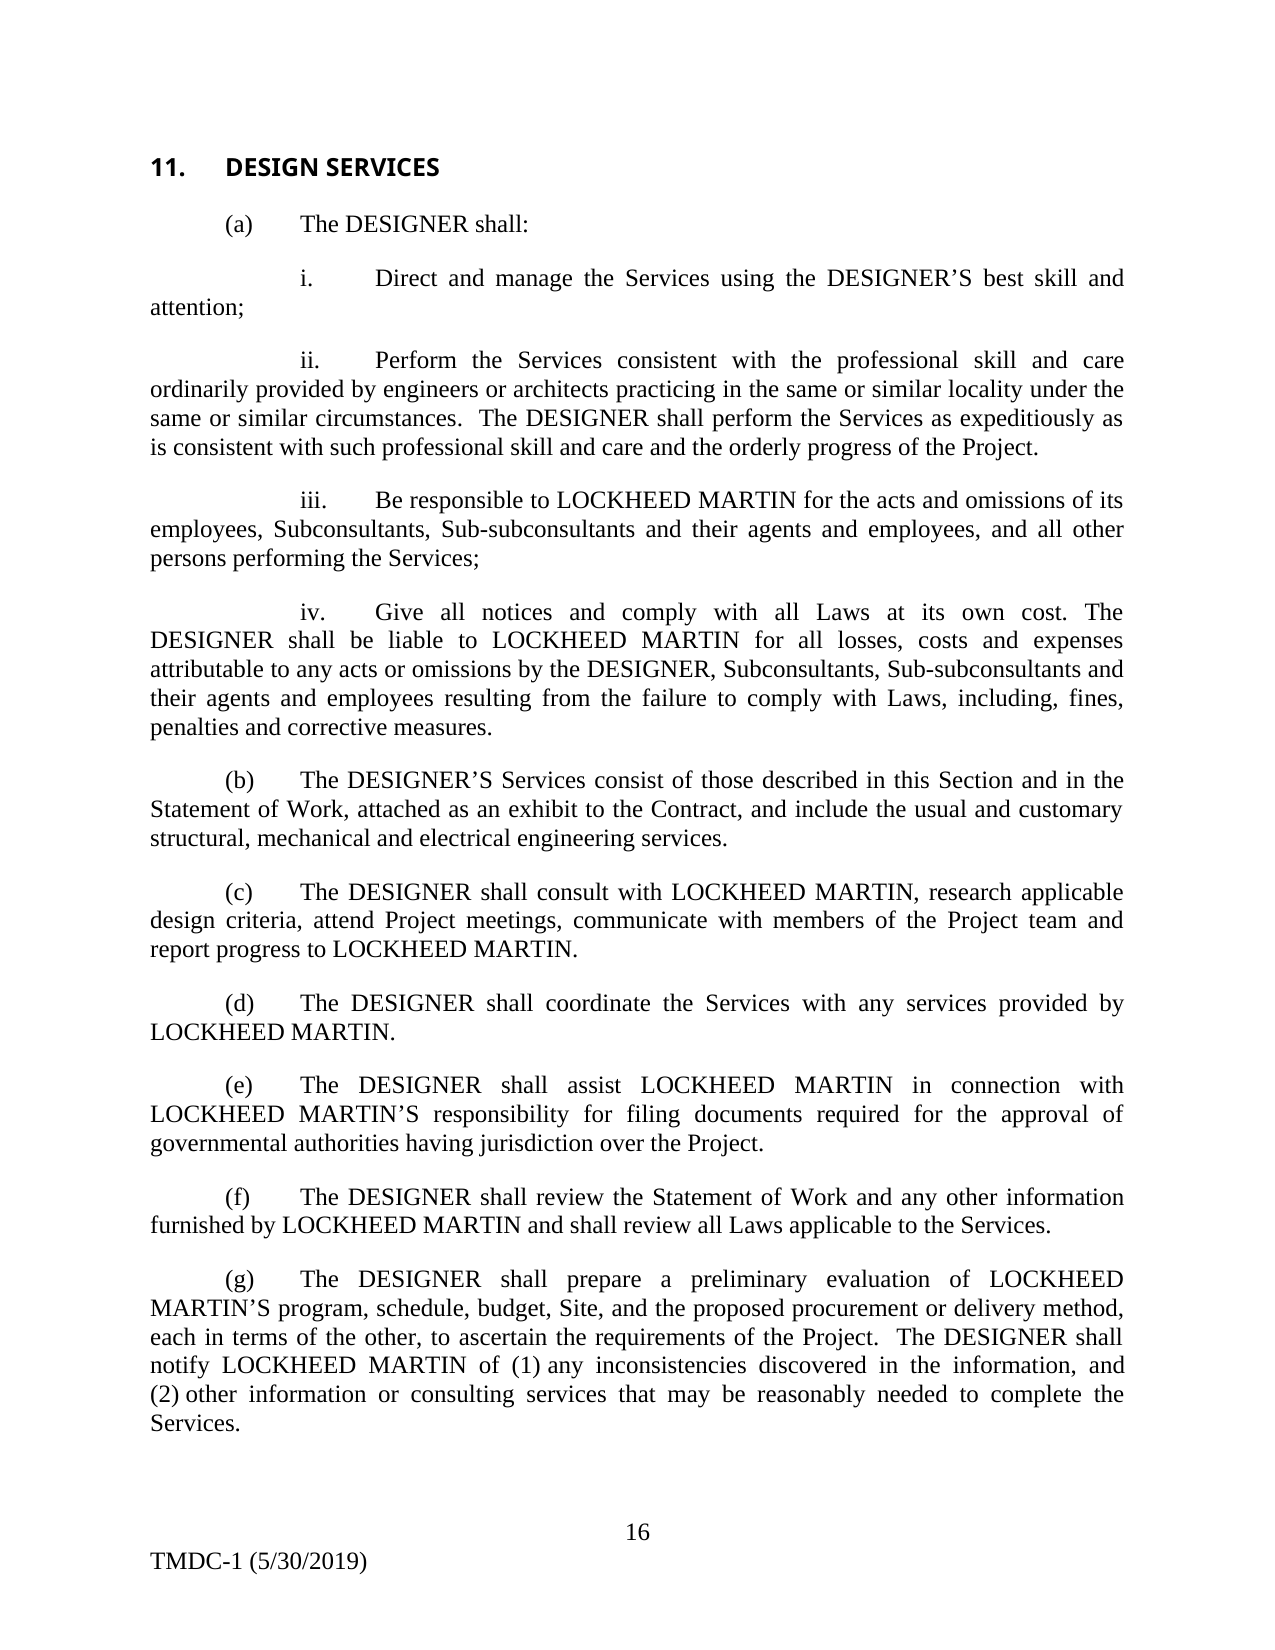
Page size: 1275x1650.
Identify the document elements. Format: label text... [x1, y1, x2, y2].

subtitle The DESIGNER shall coordinate the Services with any services provided by LOCKHEED MARTIN. [150, 988, 1125, 1045]
subtitle The DESIGNER shall consult with LOCKHEED MARTIN, research applicable design criteria, attend Project meetings, communicate with members of the Project team and report progress to LOCKHEED MARTIN. [150, 877, 1125, 963]
subtitle Perform the Services consistent with the professional skill and care ordinarily provided by engineers or architects practicing in the same or similar locality under the same or similar circumstances. The DESIGNER shall perform the Services as expeditiously as is consistent with such professional skill and care and the orderly progress of the Project. [150, 345, 1125, 460]
subtitle The DESIGNER’S Services consist of those described in this Section and in the Statement of Work, attached as an exhibit to the Contract, and include the usual and customary structural, mechanical and electrical engineering services. [150, 765, 1125, 852]
subtitle The DESIGNER shall review the Statement of Work and any other information furnished by LOCKHEED MARTIN and shall review all Laws applicable to the Services. [150, 1182, 1125, 1239]
subtitle Be responsible to LOCKHEED MARTIN for the acts and omissions of its employees, Subconsultants, Sub-subconsultants and their agents and employees, and all other persons performing the Services; [150, 485, 1125, 572]
subtitle DESIGN Services [150, 150, 1125, 184]
subtitle Give all notices and comply with all Laws at its own cost. The DESIGNER shall be liable to LOCKHEED MARTIN for all losses, costs and expenses attributable to any acts or omissions by the DESIGNER, Subconsultants, Sub-subconsultants and their agents and employees resulting from the failure to comply with Laws, including, fines, penalties and corrective measures. [150, 597, 1125, 740]
subtitle Direct and manage the Services using the DESIGNER’S best skill and attention; [150, 263, 1125, 320]
subtitle The DESIGNER shall assist LOCKHEED MARTIN in connection with LOCKHEED MARTIN’S responsibility for filing documents required for the approval of governmental authorities having jurisdiction over the Project. [150, 1070, 1125, 1157]
subtitle The DESIGNER shall prepare a preliminary evaluation of LOCKHEED MARTIN’S program, schedule, budget, Site, and the proposed procurement or delivery method, each in terms of the other, to ascertain the requirements of the Project. The DESIGNER shall notify LOCKHEED MARTIN of (1) any inconsistencies discovered in the information, and (2) other information or consulting services that may be reasonably needed to complete the Services. [150, 1264, 1125, 1437]
subtitle The DESIGNER shall: [150, 209, 1125, 238]
